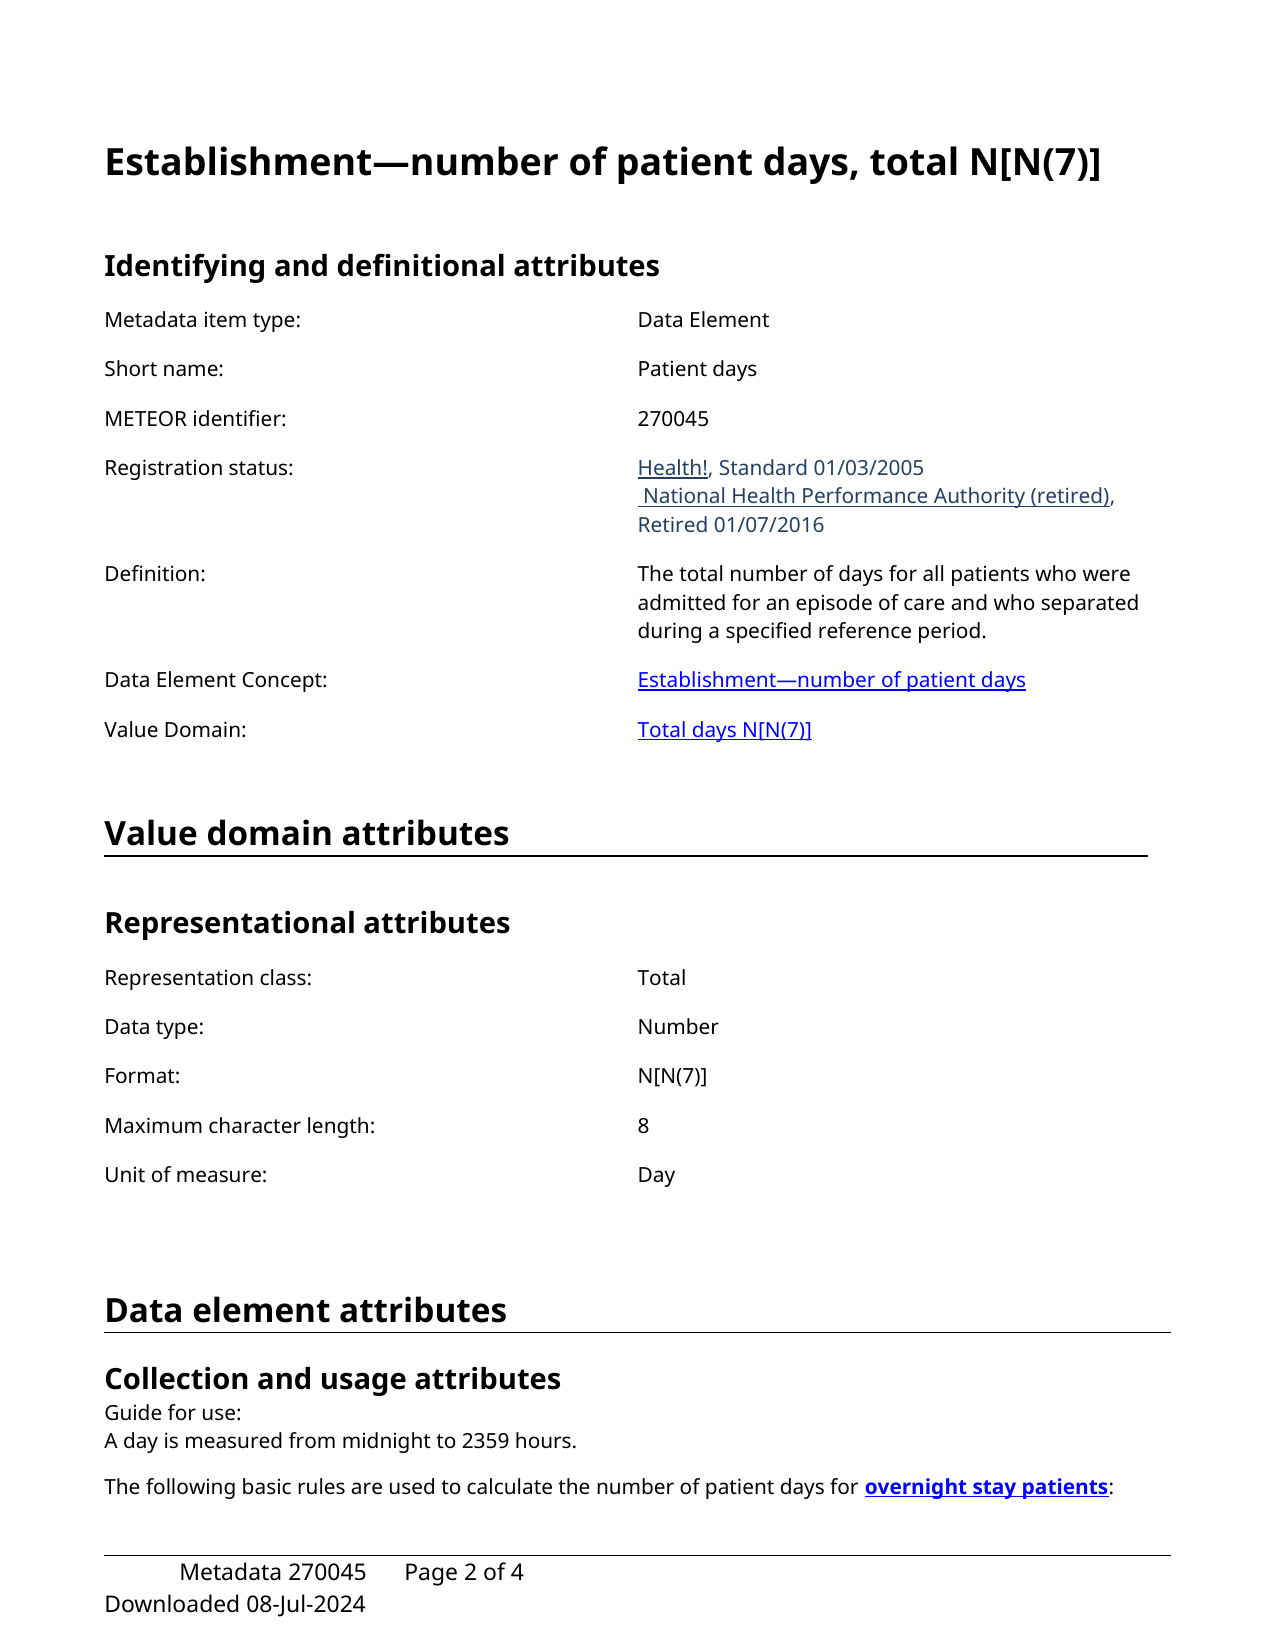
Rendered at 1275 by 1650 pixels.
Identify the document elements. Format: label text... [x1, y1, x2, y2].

table_cell The total number of days for all patients who were admitted for an episode of care and who separated during a specified reference period. [626, 549, 1159, 655]
table_cell METEOR identifier: [93, 394, 626, 443]
table_cell Representational attributes [93, 857, 1159, 953]
table_cell Data Element Concept: [93, 655, 626, 704]
table_header Value domain attributes [93, 785, 1159, 857]
table_cell N[N(7)] [626, 1051, 1159, 1101]
table_cell Health!, Standard 01/03/2005 National Health Performance Authority (retired), Retired 01/07/2016 [626, 443, 1159, 549]
table_cell Unit of measure: [93, 1150, 626, 1199]
subtitle Establishment—number of patient days, total N[N(7)] [104, 135, 1171, 186]
table_cell Data type: [93, 1002, 626, 1051]
table_cell Value Domain: [93, 704, 626, 753]
table_cell Maximum character length: [93, 1101, 626, 1150]
table_cell 8 [626, 1101, 1159, 1150]
table_cell 270045 [626, 394, 1159, 443]
table_cell Total [626, 953, 1159, 1002]
table_cell Day [626, 1150, 1159, 1199]
table_cell Short name: [93, 344, 626, 393]
table_cell Format: [93, 1051, 626, 1101]
table_cell Number [626, 1002, 1159, 1051]
table_cell Metadata item type: [93, 295, 626, 344]
table_cell Establishment—number of patient days [626, 655, 1159, 704]
table_cell Definition: [93, 549, 626, 655]
table_header Identifying and definitional attributes [93, 199, 1159, 295]
table_cell Representation class: [93, 953, 626, 1002]
table_cell Data Element [626, 295, 1159, 344]
table_cell Total days N[N(7)] [626, 704, 1159, 753]
table_cell Patient days [626, 344, 1159, 393]
table_cell Registration status: [93, 443, 626, 549]
